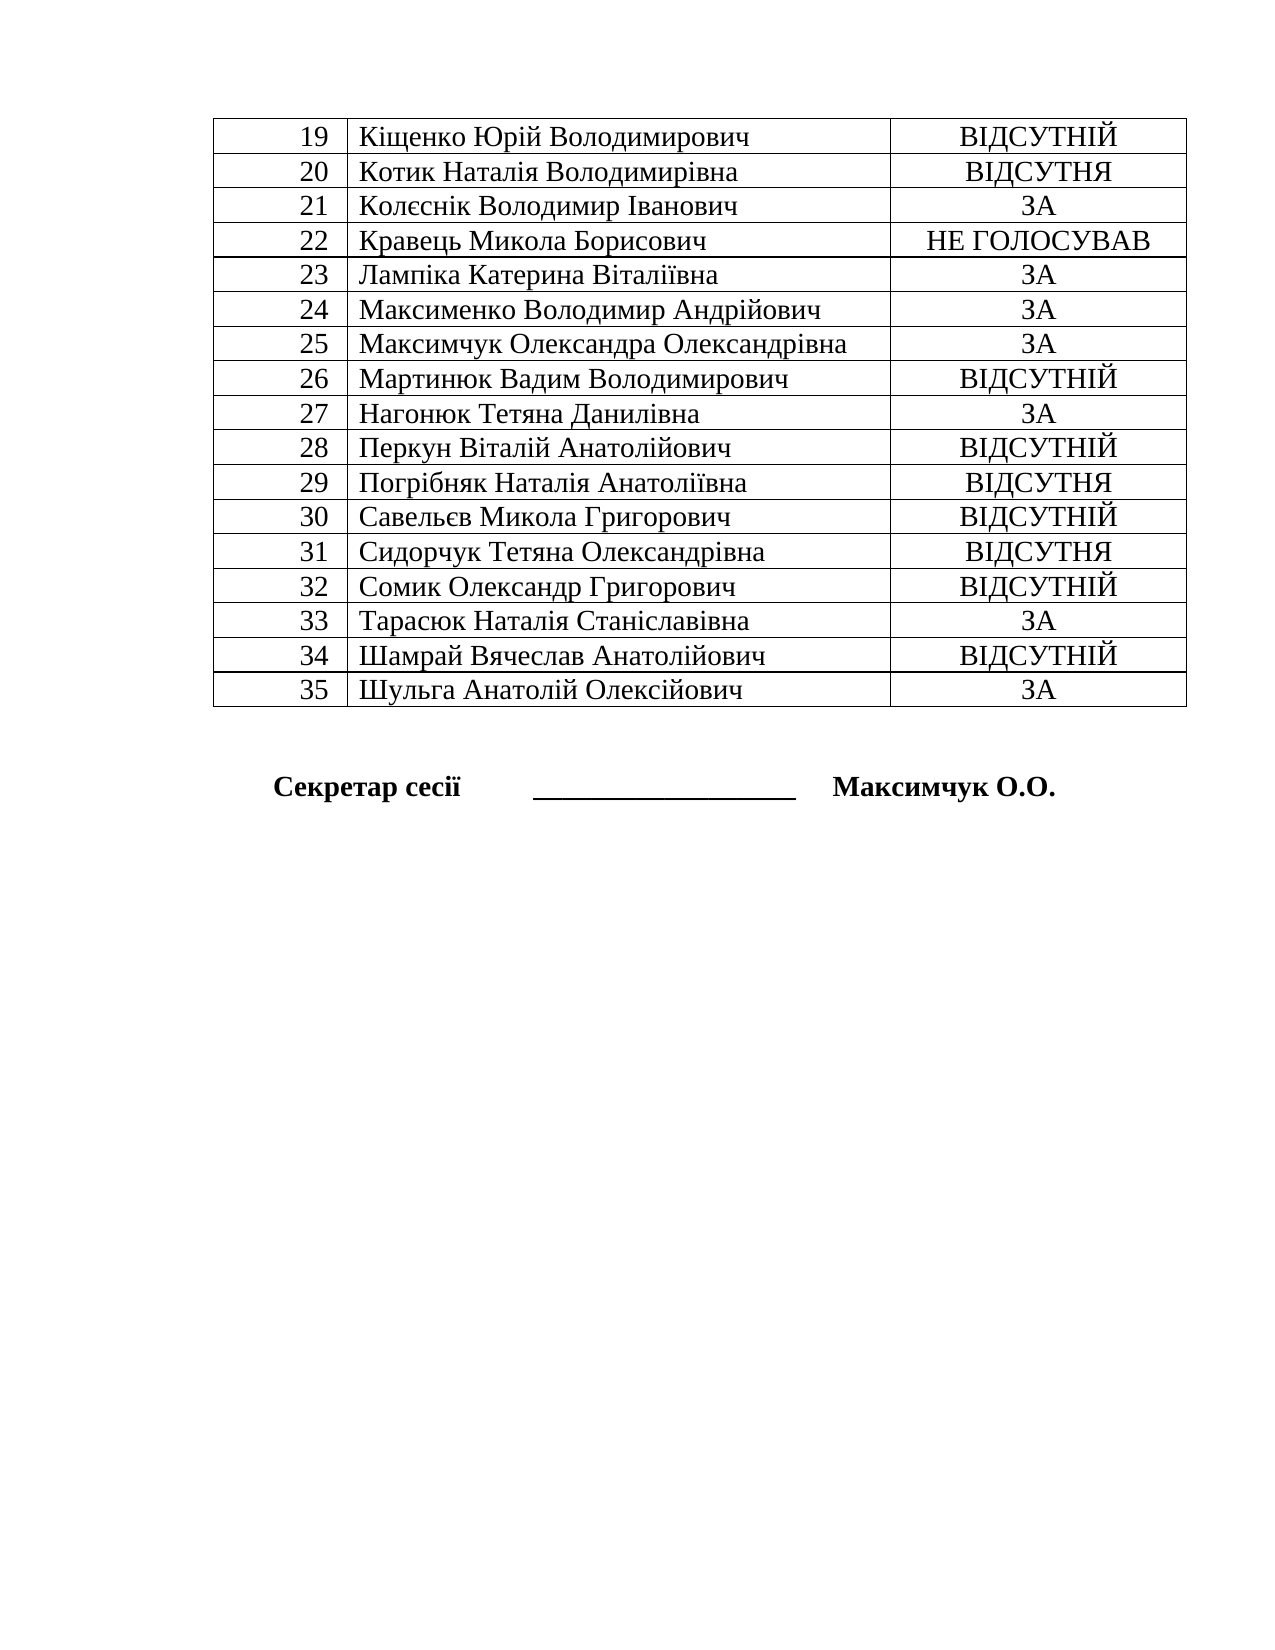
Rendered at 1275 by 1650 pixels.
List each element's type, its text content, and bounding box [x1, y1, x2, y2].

table_cell 22 [214, 223, 347, 256]
table_cell 20 [214, 154, 347, 187]
table_cell 25 [214, 327, 347, 360]
table_cell Котик Наталія Володимирівна [348, 154, 890, 187]
table_cell Шульга Анатолій Олексійович [348, 673, 890, 706]
table_cell 24 [214, 292, 347, 326]
table_cell Максимчук Олександра Олександрівна [348, 327, 890, 360]
table_cell 28 [214, 430, 347, 464]
table_cell ВІДСУТНІЙ [891, 361, 1186, 395]
table_cell 19 [214, 119, 347, 153]
table_cell Погрібняк Наталія Анатоліївна [348, 465, 890, 498]
table_cell 33 [214, 603, 347, 637]
table_cell 23 [214, 258, 347, 291]
table_cell НЕ ГОЛОСУВАВ [891, 223, 1186, 256]
table_cell Колєснік Володимир Іванович [348, 188, 890, 222]
table_cell Мартинюк Вадим Володимирович [348, 361, 890, 395]
table_cell ВІДСУТНЯ [891, 154, 1186, 187]
table_cell ВІДСУТНЯ [891, 534, 1186, 568]
table_cell 31 [214, 534, 347, 568]
table_cell ВІДСУТНІЙ [891, 638, 1186, 671]
table_cell ЗА [891, 258, 1186, 291]
table_cell Перкун Віталій Анатолійович [348, 430, 890, 464]
table_cell 27 [214, 396, 347, 429]
table_cell ЗА [891, 327, 1186, 360]
table_cell Максименко Володимир Андрійович [348, 292, 890, 326]
table_cell Нагонюк Тетяна Данилівна [348, 396, 890, 429]
table_cell 21 [214, 188, 347, 222]
table_cell Кіщенко Юрій Володимирович [348, 119, 890, 153]
table_cell Сидорчук Тетяна Олександрівна [348, 534, 890, 568]
table_cell 34 [214, 638, 347, 671]
table_cell 30 [214, 500, 347, 533]
table_cell ЗА [891, 188, 1186, 222]
table_cell ЗА [891, 603, 1186, 637]
table_cell Савельєв Микола Григорович [348, 500, 890, 533]
table_cell Лампіка Катерина Віталіївна [348, 258, 890, 291]
table_cell 26 [214, 361, 347, 395]
table_cell 29 [214, 465, 347, 498]
table_cell ЗА [891, 396, 1186, 429]
table_cell ВІДСУТНЯ [891, 465, 1186, 498]
text Секретар сесії __________________ Максимчук О.О. [177, 769, 1186, 802]
table_cell 35 [214, 673, 347, 706]
table_cell ВІДСУТНІЙ [891, 500, 1186, 533]
table_cell ЗА [891, 673, 1186, 706]
table_cell ЗА [891, 292, 1186, 326]
table_cell ВІДСУТНІЙ [891, 119, 1186, 153]
table_cell ВІДСУТНІЙ [891, 569, 1186, 602]
table_cell ВІДСУТНІЙ [891, 430, 1186, 464]
table_cell 32 [214, 569, 347, 602]
table_cell Шамрай Вячеслав Анатолійович [348, 638, 890, 671]
table_cell Кравець Микола Борисович [348, 223, 890, 256]
table_cell Тарасюк Наталія Станіславівна [348, 603, 890, 637]
table_cell Сомик Олександр Григорович [348, 569, 890, 602]
